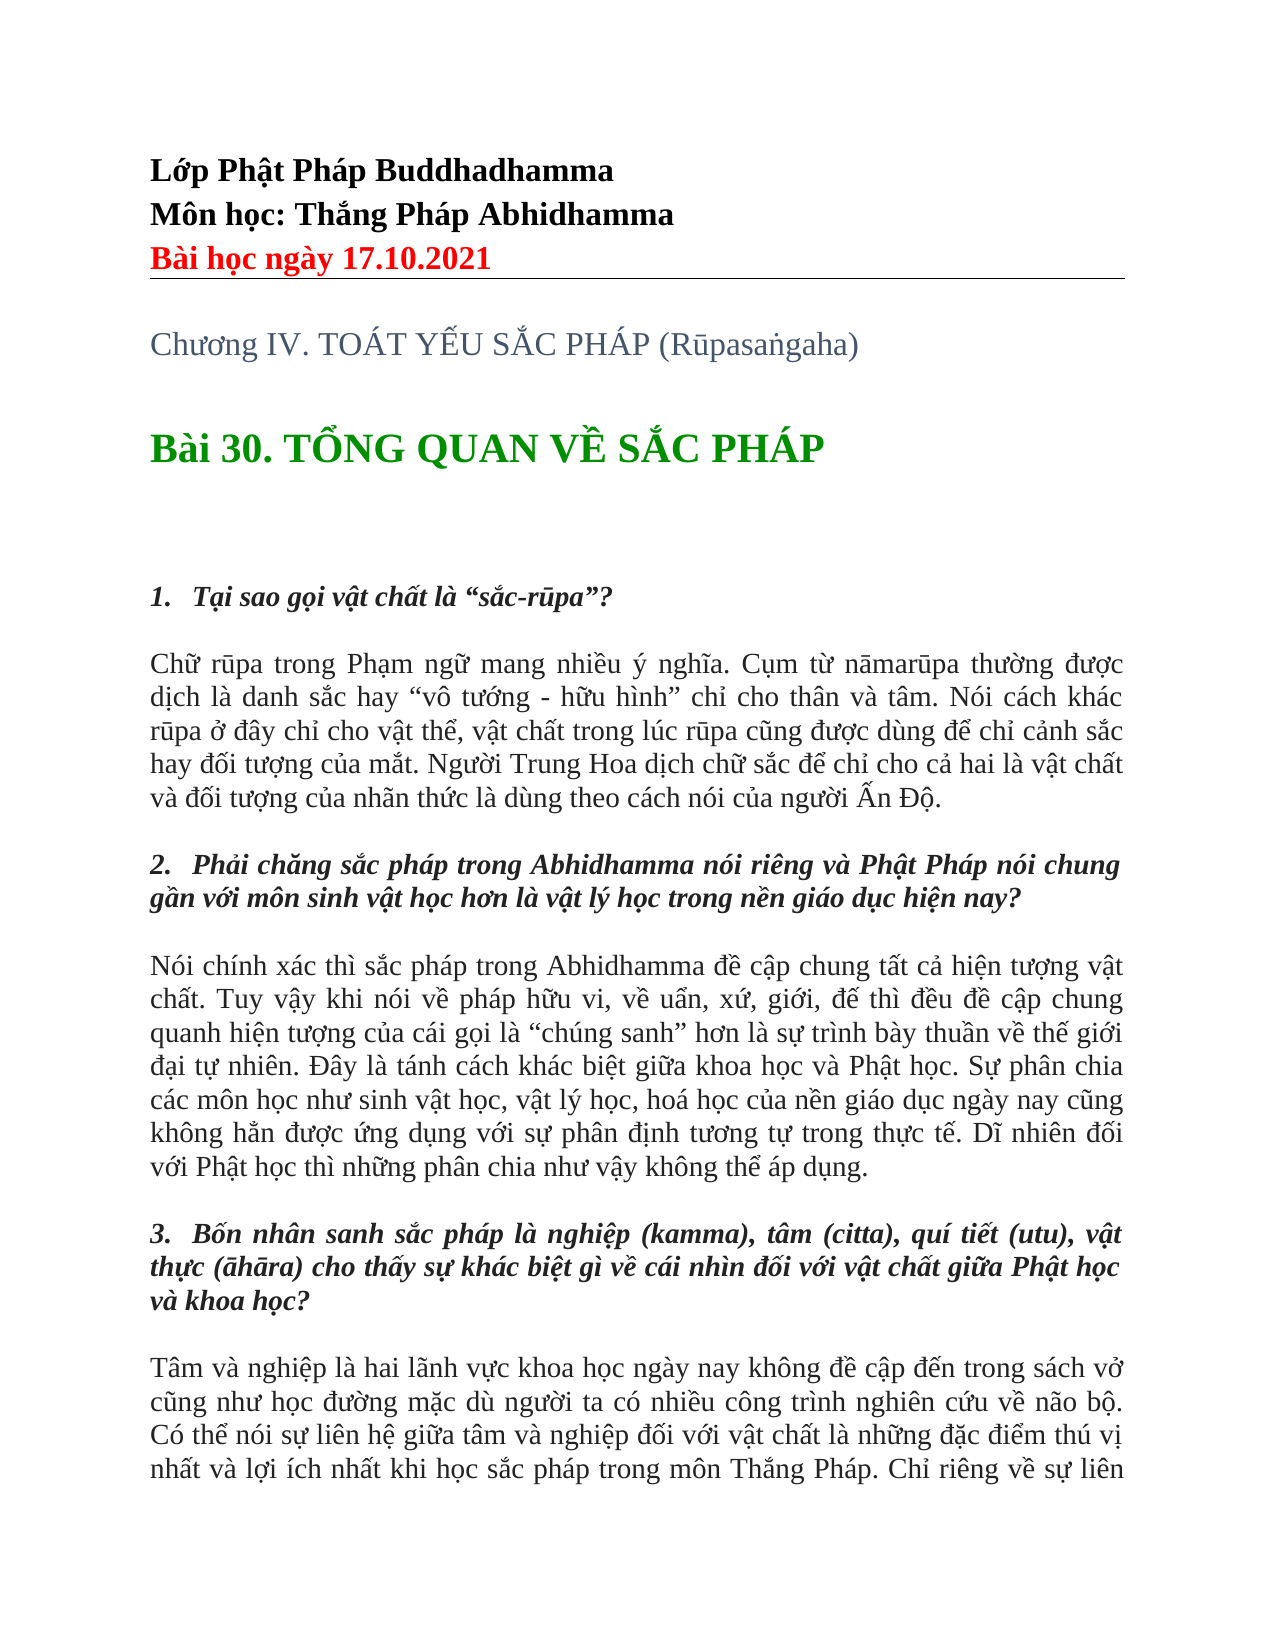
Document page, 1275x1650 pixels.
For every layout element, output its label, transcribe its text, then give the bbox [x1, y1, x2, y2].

text Lớp Phật Pháp Buddhadhamma [150, 150, 1125, 188]
text Chương IV. TOÁT YẾU SẮC PHÁP (Rūpasaṅgaha) [150, 324, 1125, 362]
text 3. Bốn nhân sanh sắc pháp là nghiệp (kamma), tâm (citta), quí tiết (utu), vật thực (āhāra) cho thấy sự khác biệt gì về cái nhìn đối với vật chất giữa Phật học và khoa học? [150, 1216, 1125, 1317]
text 2. Phải chăng sắc pháp trong Abhidhamma nói riêng và Phật Pháp nói chung gần với môn sinh vật học hơn là vật lý học trong nền giáo dục hiện nay? [150, 847, 1125, 914]
text Nói chính xác thì sắc pháp trong Abhidhamma đề cập chung tất cả hiện tượng vật chất. Tuy vậy khi nói về pháp hữu vi, về uẩn, xứ, giới, đế thì đều đề cập chung quanh hiện tượng của cái gọi là “chúng sanh” hơn là sự trình bày thuần về thế giới đại tự nhiên. Đây là tánh cách khác biệt giữa khoa học và Phật học. Sự phân chia các môn học như sinh vật học, vật lý học, hoá học của nền giáo dục ngày nay cũng không hẳn được ứng dụng với sự phân định tương tự trong thực tế. Dĩ nhiên đối với Phật học thì những phân chia như vậy không thể áp dụng. [150, 948, 1125, 1182]
text Chữ rūpa trong Phạm ngữ mang nhiều ý nghĩa. Cụm từ nāmarūpa thường được dịch là danh sắc hay “vô tướng - hữu hình” chỉ cho thân và tâm. Nói cách khác rūpa ở đây chỉ cho vật thể, vật chất trong lúc rūpa cũng được dùng để chỉ cảnh sắc hay đối tượng của mắt. Người Trung Hoa dịch chữ sắc để chỉ cho cả hai là vật chất và đối tượng của nhãn thức là dùng theo cách nói của người Ấn Độ. [150, 646, 1125, 813]
text Môn học: Thắng Pháp Abhidhamma [150, 194, 1125, 232]
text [150, 1350, 1125, 1484]
text 1. Tại sao gọi vật chất là “sắc-rūpa”? [150, 579, 1125, 612]
text Bài 30. TỔNG QUAN VỀ SẮC PHÁP [150, 423, 1125, 471]
text Bài học ngày 17.10.2021 [150, 238, 1125, 278]
